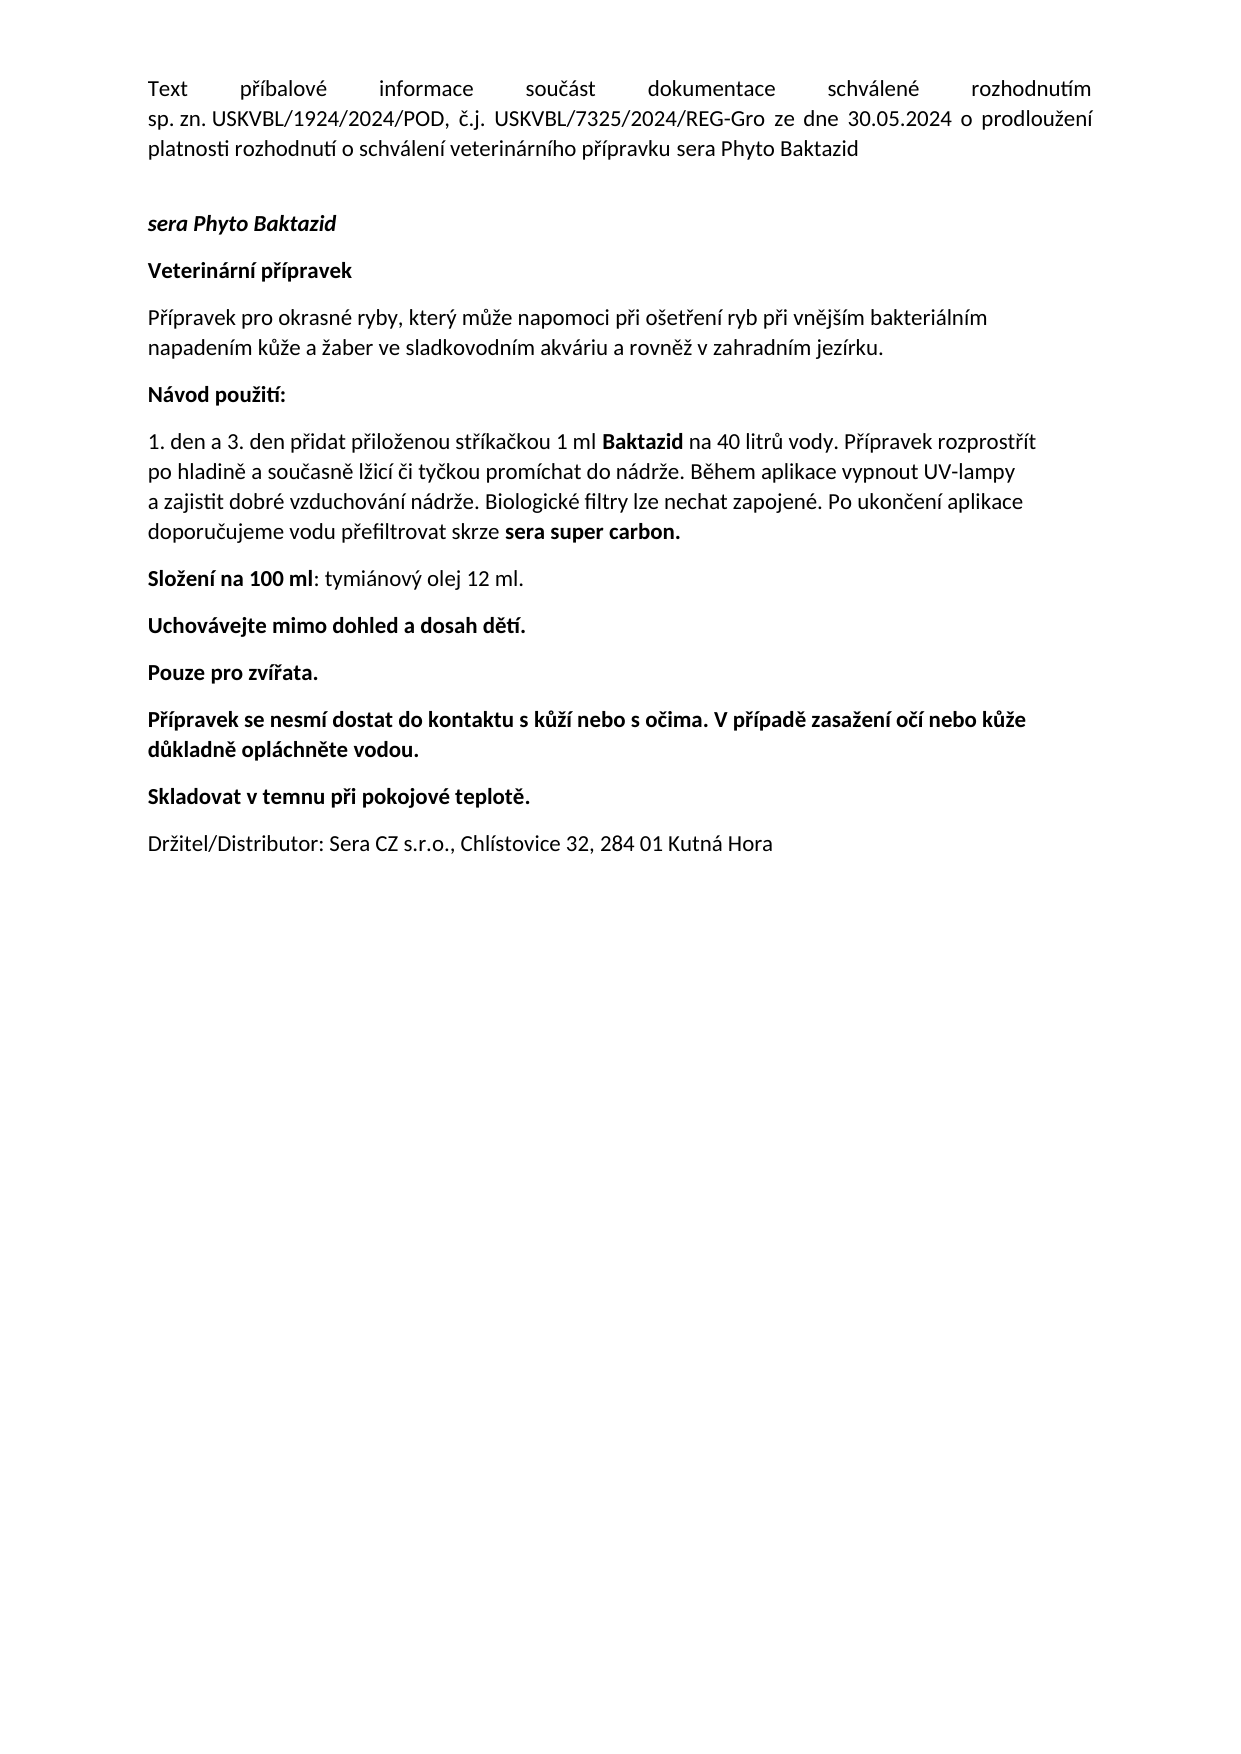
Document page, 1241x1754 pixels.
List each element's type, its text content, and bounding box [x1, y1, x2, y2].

text Návod použití: [148, 380, 1093, 408]
text Přípravek pro okrasné ryby, který může napomoci při ošetření ryb při vnějším bakteriálním napadením kůže a žaber ve sladkovodním akváriu a rovněž v zahradním jezírku. [148, 303, 1093, 361]
text Držitel/Distributor: Sera CZ s.r.o., Chlístovice 32, 284 01 Kutná Hora [148, 829, 1093, 857]
text sera Phyto Baktazid [148, 209, 1093, 237]
text Skladovat v temnu při pokojové teplotě. [148, 782, 1093, 810]
text Přípravek se nesmí dostat do kontaktu s kůží nebo s očima. V případě zasažení očí nebo kůže důkladně opláchněte vodou. [148, 705, 1093, 763]
text Uchovávejte mimo dohled a dosah dětí. [148, 611, 1093, 639]
text 1. den a 3. den přidat přiloženou stříkačkou 1 ml Baktazid na 40 litrů vody. Přípravek rozprostřít po hladině a současně lžicí či tyčkou promíchat do nádrže. Během aplikace vypnout UV-lampy a zajistit dobré vzduchování nádrže. Biologické filtry lze nechat zapojené. Po ukončení aplikace doporučujeme vodu přefiltrovat skrze sera super carbon. [148, 427, 1093, 545]
text Veterinární přípravek [148, 256, 1093, 284]
text Pouze pro zvířata. [148, 658, 1093, 686]
text Složení na 100 ml: tymiánový olej 12 ml. [148, 564, 1093, 592]
